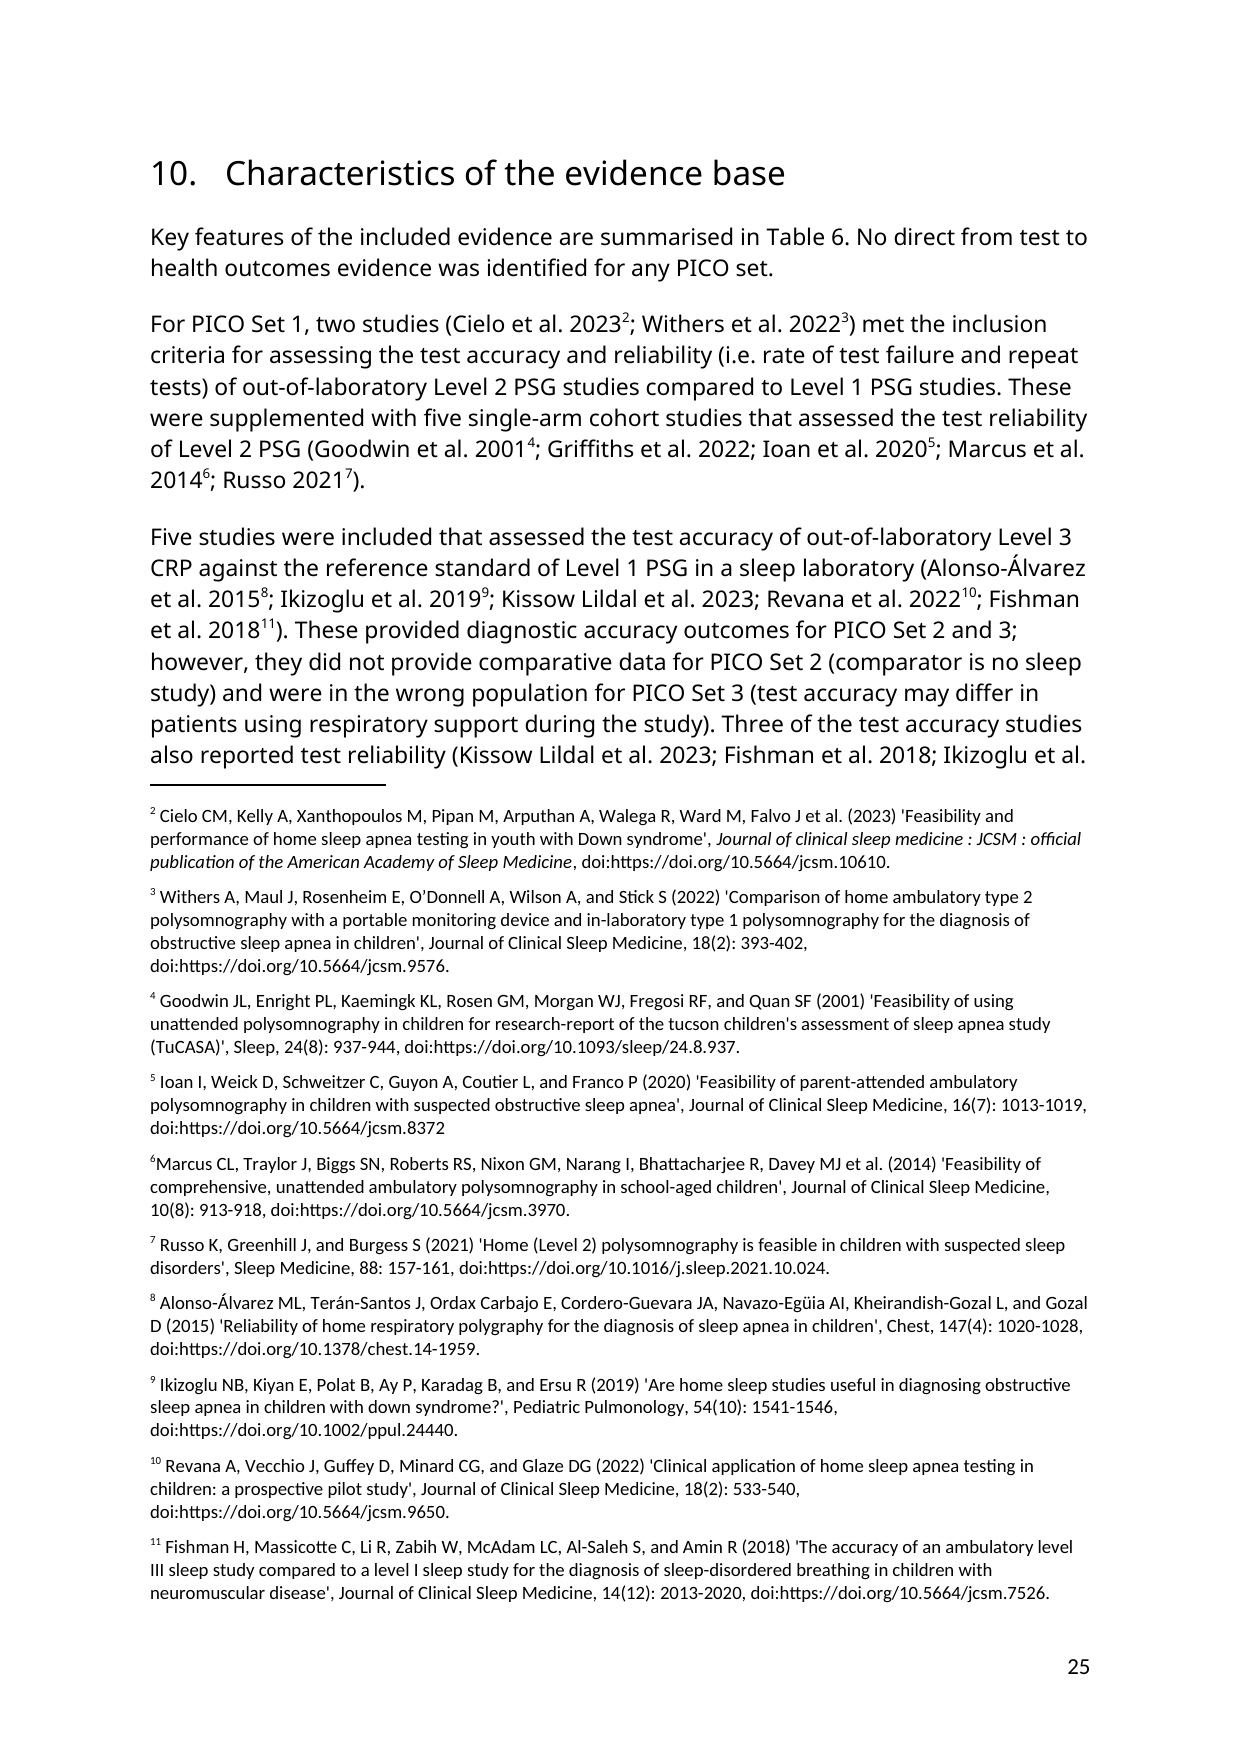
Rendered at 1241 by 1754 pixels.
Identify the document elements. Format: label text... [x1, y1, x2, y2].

subtitle 10. Characteristics of the evidence base [150, 150, 1090, 195]
text For PICO Set 1, two studies (Cielo et al. 2023; Withers et al. 2022) met the inclusion criteria for assessing the test accuracy and reliability (i.e. rate of test failure and repeat tests) of out-of-laboratory Level 2 PSG studies compared to Level 1 PSG studies. These were supplemented with five single-arm cohort studies that assessed the test reliability of Level 2 PSG (Goodwin et al. 2001; Griffiths et al. 2022; Ioan et al. 2020; Marcus et al. 2014; Russo 2021). [150, 308, 1090, 495]
text Five studies were included that assessed the test accuracy of out-of-laboratory Level 3 CRP against the reference standard of Level 1 PSG in a sleep laboratory (Alonso-Álvarez et al. 2015; Ikizoglu et al. 2019; Kissow Lildal et al. 2023; Revana et al. 2022; Fishman et al. 2018). These provided diagnostic accuracy outcomes for PICO Set 2 and 3; however, they did not provide comparative data for PICO Set 2 (comparator is no sleep study) and were in the wrong population for PICO Set 3 (test accuracy may differ in patients using respiratory support during the study). Three of the test accuracy studies also reported test reliability (Kissow Lildal et al. 2023; Fishman et al. 2018; Ikizoglu et al. 2019). An additional four studies were included to assess the test reliability of Level 3 CRP (Kingshott et al. 2019; Brockmann et al. 2016; Chiner et al. 2020; Green et al. 2022). [150, 520, 1090, 770]
text Key features of the included evidence are summarised in Table 6. No direct from test to health outcomes evidence was identified for any PICO set. [150, 220, 1090, 283]
